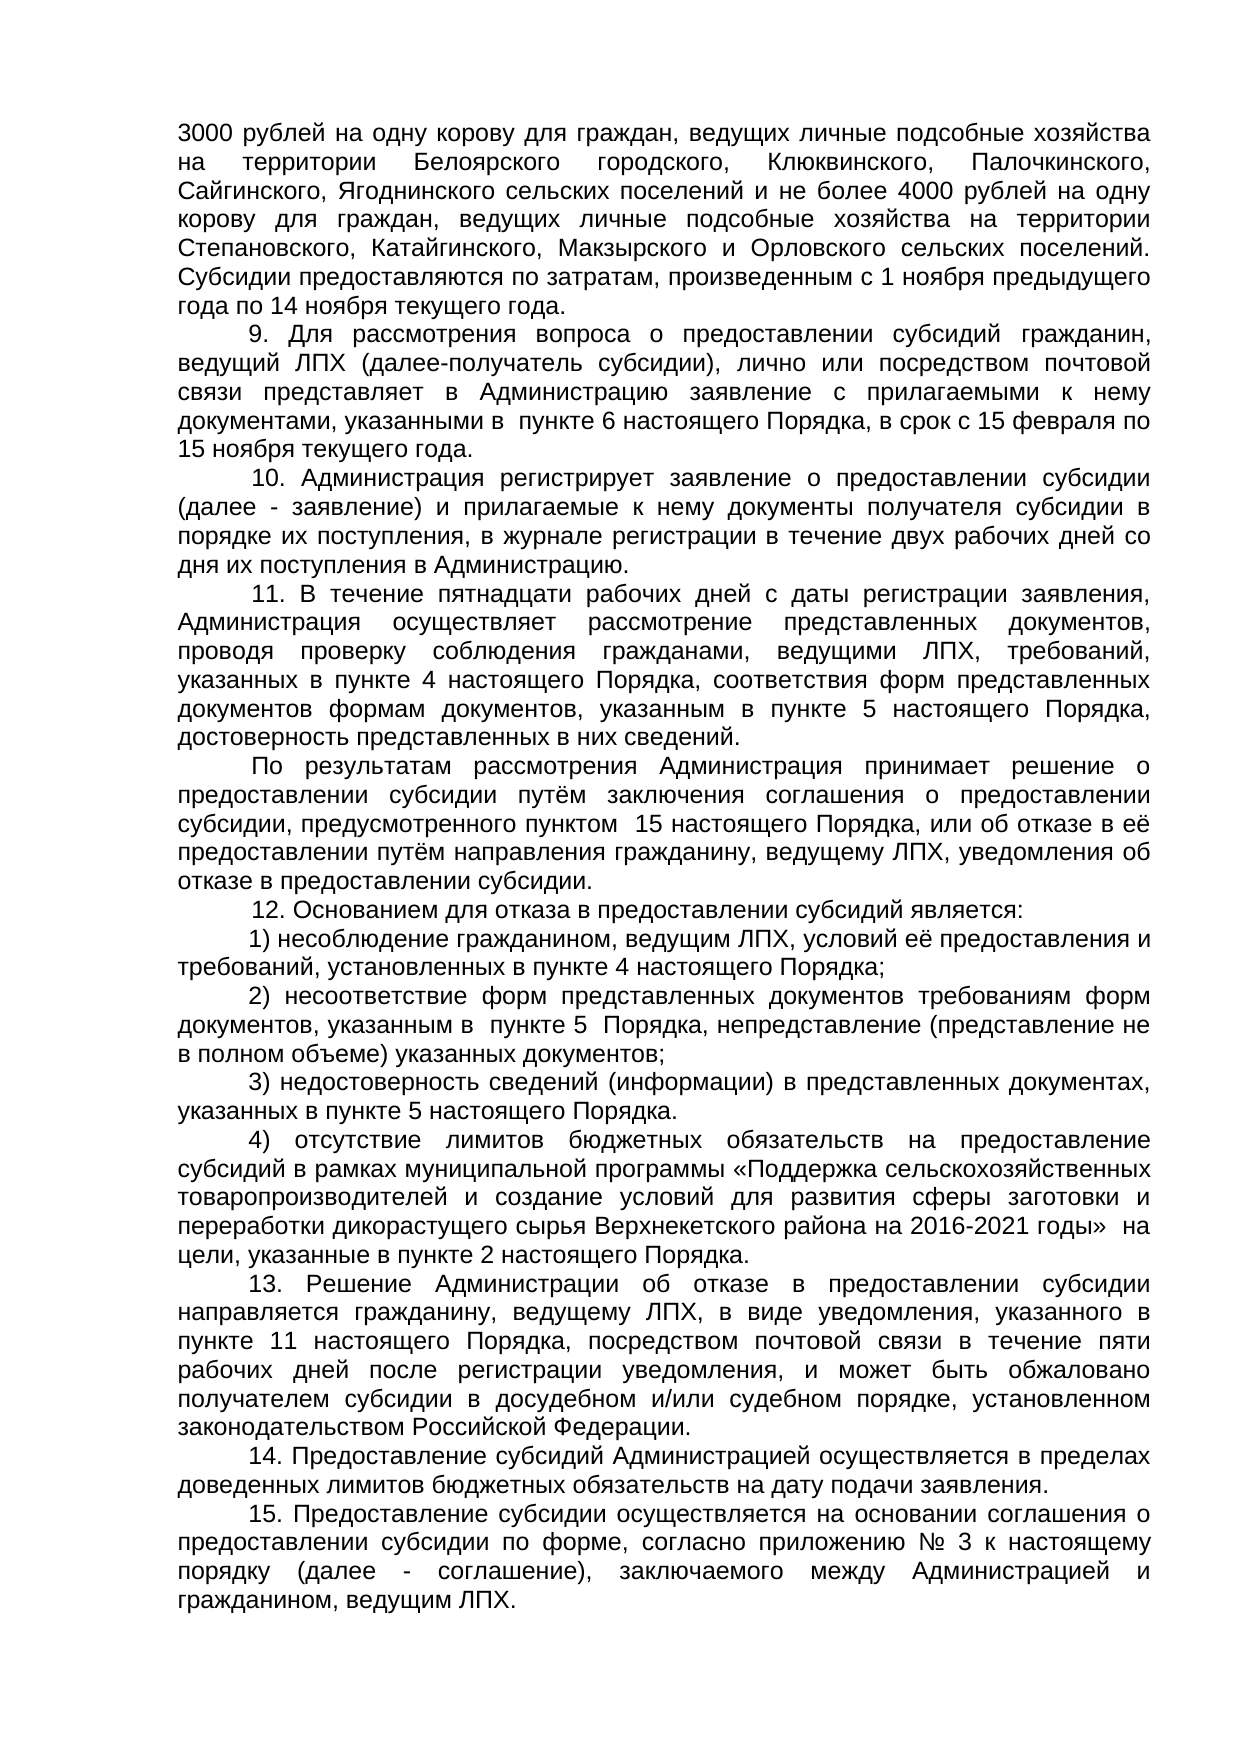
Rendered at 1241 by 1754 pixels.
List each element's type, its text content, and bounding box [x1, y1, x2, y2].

text 1) несоблюдение гражданином, ведущим ЛПХ, условий её предоставления и требований, установленных в пункте 4 настоящего Порядка; [177, 923, 1152, 981]
text 4) отсутствие лимитов бюджетных обязательств на предоставление субсидий в рамках муниципальной программы «Поддержка сельскохозяйственных товаропроизводителей и создание условий для развития сферы заготовки и переработки дикорастущего сырья Верхнекетского района на 2016-2021 годы» на цели, указанные в пункте 2 настоящего Порядка. [177, 1125, 1152, 1268]
text По результатам рассмотрения Администрация принимает решение о предоставлении субсидии путём заключения соглашения о предоставлении субсидии, предусмотренного пунктом 15 настоящего Порядка, или об отказе в её предоставлении путём направления гражданину, ведущему ЛПХ, уведомления об отказе в предоставлении субсидии. [177, 751, 1152, 895]
text 10. Администрация регистрирует заявление о предоставлении субсидии (далее - заявление) и прилагаемые к нему документы получателя субсидии в порядке их поступления, в журнале регистрации в течение двух рабочих дней со дня их поступления в Администрацию. [177, 463, 1152, 578]
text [177, 118, 1152, 319]
text 9. Для рассмотрения вопроса о предоставлении субсидий гражданин, ведущий ЛПХ (далее-получатель субсидии), лично или посредством почтовой связи представляет в Администрацию заявление с прилагаемыми к нему документами, указанными в пункте 6 настоящего Порядка, в срок с 15 февраля по 15 ноября текущего года. [177, 319, 1152, 463]
text 2) несоответствие форм представленных документов требованиям форм документов, указанным в пункте 5 Порядка, непредставление (представление не в полном объеме) указанных документов; [177, 981, 1152, 1067]
text 13. Решение Администрации об отказе в предоставлении субсидии направляется гражданину, ведущему ЛПХ, в виде уведомления, указанного в пункте 11 настоящего Порядка, посредством почтовой связи в течение пяти рабочих дней после регистрации уведомления, и может быть обжаловано получателем субсидии в досудебном и/или судебном порядке, установленном законодательством Российской Федерации. [177, 1268, 1152, 1441]
text 11. В течение пятнадцати рабочих дней с даты регистрации заявления, Администрация осуществляет рассмотрение представленных документов, проводя проверку соблюдения гражданами, ведущими ЛПХ, требований, указанных в пункте 4 настоящего Порядка, соответствия форм представленных документов формам документов, указанным в пункте 5 настоящего Порядка, достоверность представленных в них сведений. [177, 578, 1152, 751]
text 15. Предоставление субсидии осуществляется на основании соглашения о предоставлении субсидии по форме, согласно приложению № 3 к настоящему порядку (далее - соглашение), заключаемого между Администрацией и гражданином, ведущим ЛПХ. [177, 1498, 1152, 1613]
text 3) недостоверность сведений (информации) в представленных документах, указанных в пункте 5 настоящего Порядка. [177, 1067, 1152, 1125]
text 14. Предоставление субсидий Администрацией осуществляется в пределах доведенных лимитов бюджетных обязательств на дату подачи заявления. [177, 1441, 1152, 1498]
text 12. Основанием для отказа в предоставлении субсидий является: [177, 895, 1152, 923]
